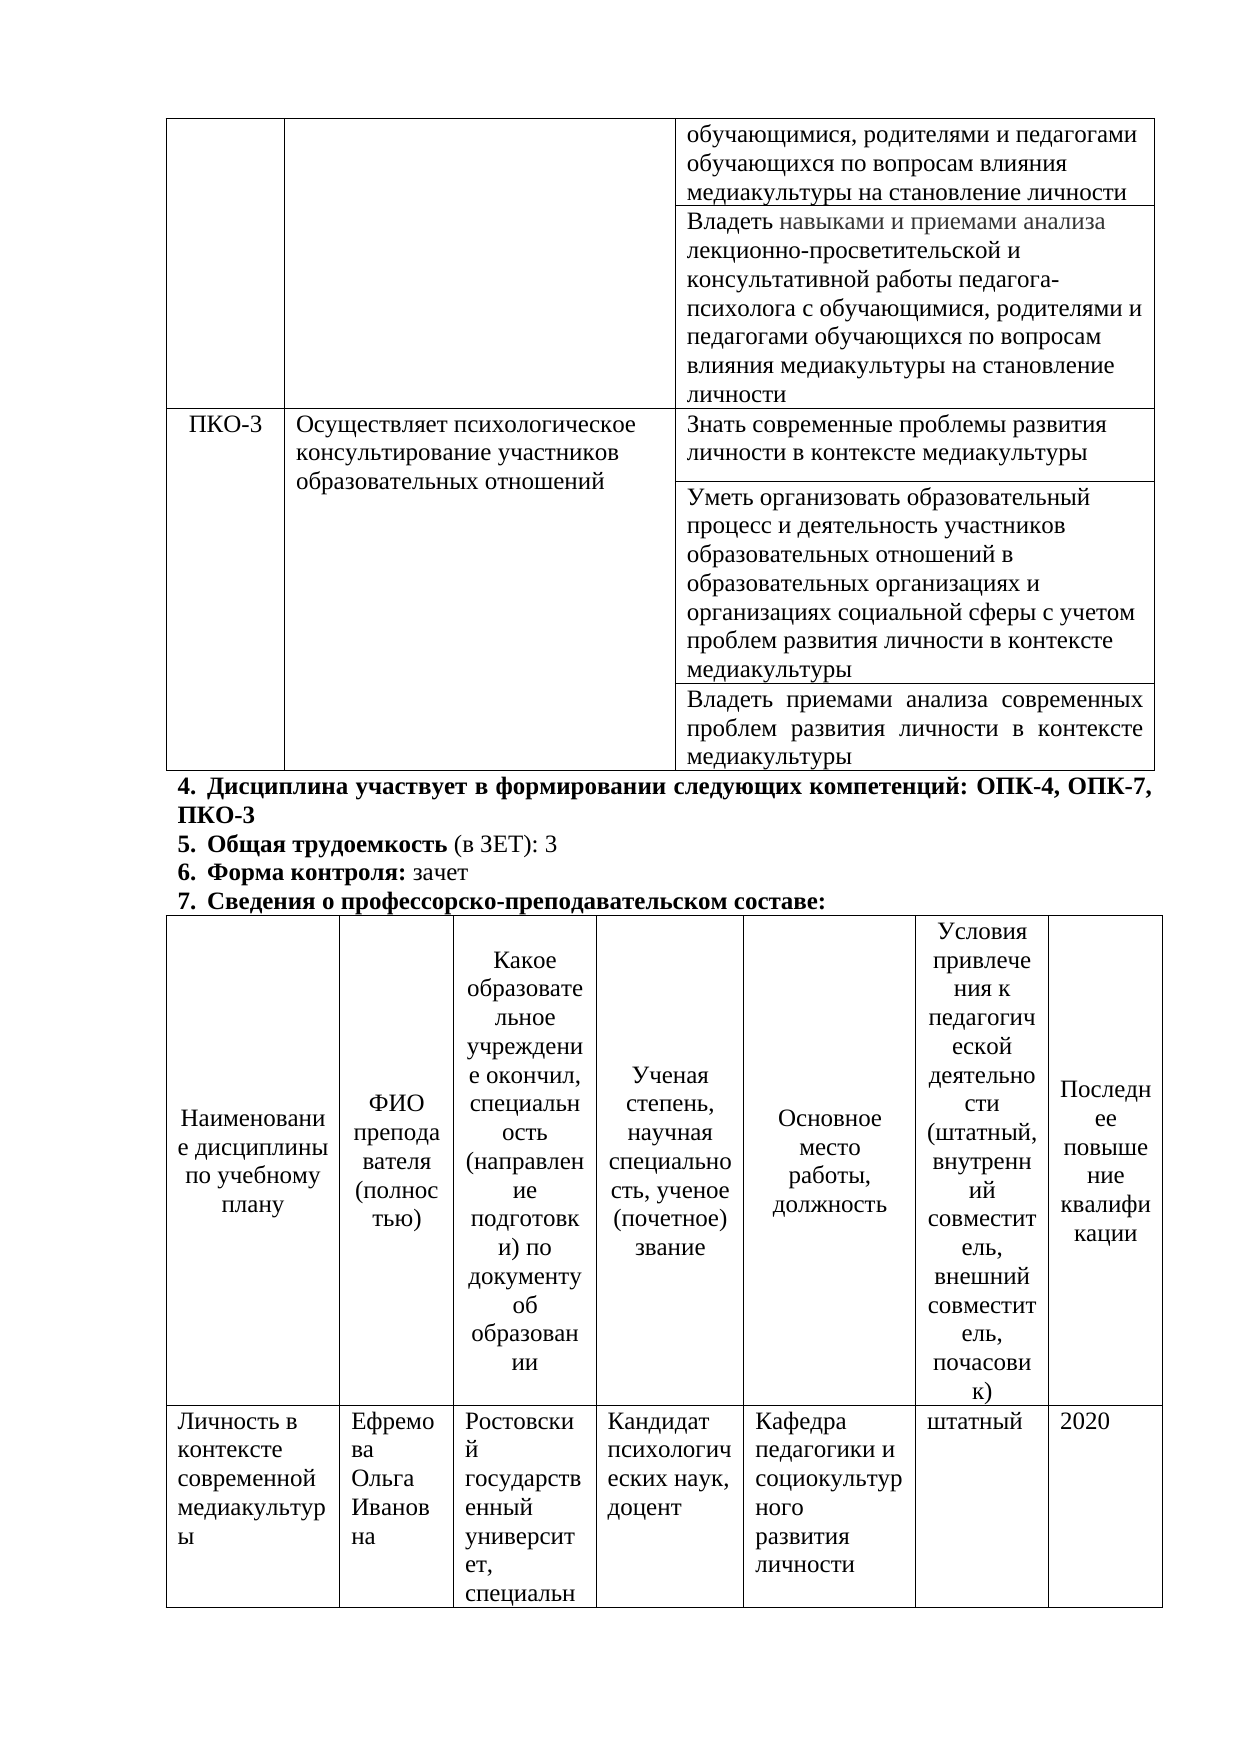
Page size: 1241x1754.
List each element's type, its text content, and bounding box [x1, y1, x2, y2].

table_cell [340, 1406, 453, 1607]
table_cell штатный [916, 1406, 1048, 1607]
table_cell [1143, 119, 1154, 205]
list Сведения о профессорско-преподавательском составе: [177, 886, 1152, 915]
list Дисциплина участвует в формировании следующих компетенций: ОПК-4, ОПК-7, ПКО-3 [177, 771, 1152, 829]
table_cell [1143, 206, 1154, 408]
table_header ФИО преподавателя (полностью) [340, 916, 453, 1405]
table_header Ученая степень, научная специальность, ученое (почетное) звание [597, 916, 743, 1405]
table_header Последнее повышение квалификации [1049, 916, 1162, 1405]
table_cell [597, 1406, 743, 1607]
table_cell Владеть приемами анализа современных проблем развития личности в контексте медиакультуры [676, 684, 1154, 770]
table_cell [744, 1406, 915, 1607]
table_cell Осуществляет психологическое консультирование участников образовательных отношений [285, 409, 675, 770]
table_cell Знать современные проблемы развития личности в контексте медиакультуры [676, 409, 1154, 481]
table_header Условия привлечения к педагогической деятельности (штатный, внутренний совместитель, внешний совместитель, почасовик) [916, 916, 1048, 1405]
list Общая трудоемкость (в ЗЕТ): 3 [177, 829, 1152, 857]
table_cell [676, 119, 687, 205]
table_header Наименование дисциплины по учебному плану [167, 916, 339, 1405]
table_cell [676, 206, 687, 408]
list Форма контроля: зачет [177, 857, 1152, 886]
table_cell ПКО-3 [167, 409, 284, 770]
table_header Основное место работы, должность [744, 916, 915, 1405]
table_cell Уметь организовать образовательный процесс и деятельность участников образовательных отношений в образовательных организациях и организациях социальной сферы с учетом проблем развития личности в контексте медиакультуры [676, 482, 1154, 683]
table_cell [167, 1406, 339, 1607]
table_header Какое образовательное учреждение окончил, специальность (направление подготовки) по документу об образовании [454, 916, 596, 1405]
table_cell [454, 1406, 596, 1607]
table_cell 2020 [1049, 1406, 1162, 1607]
